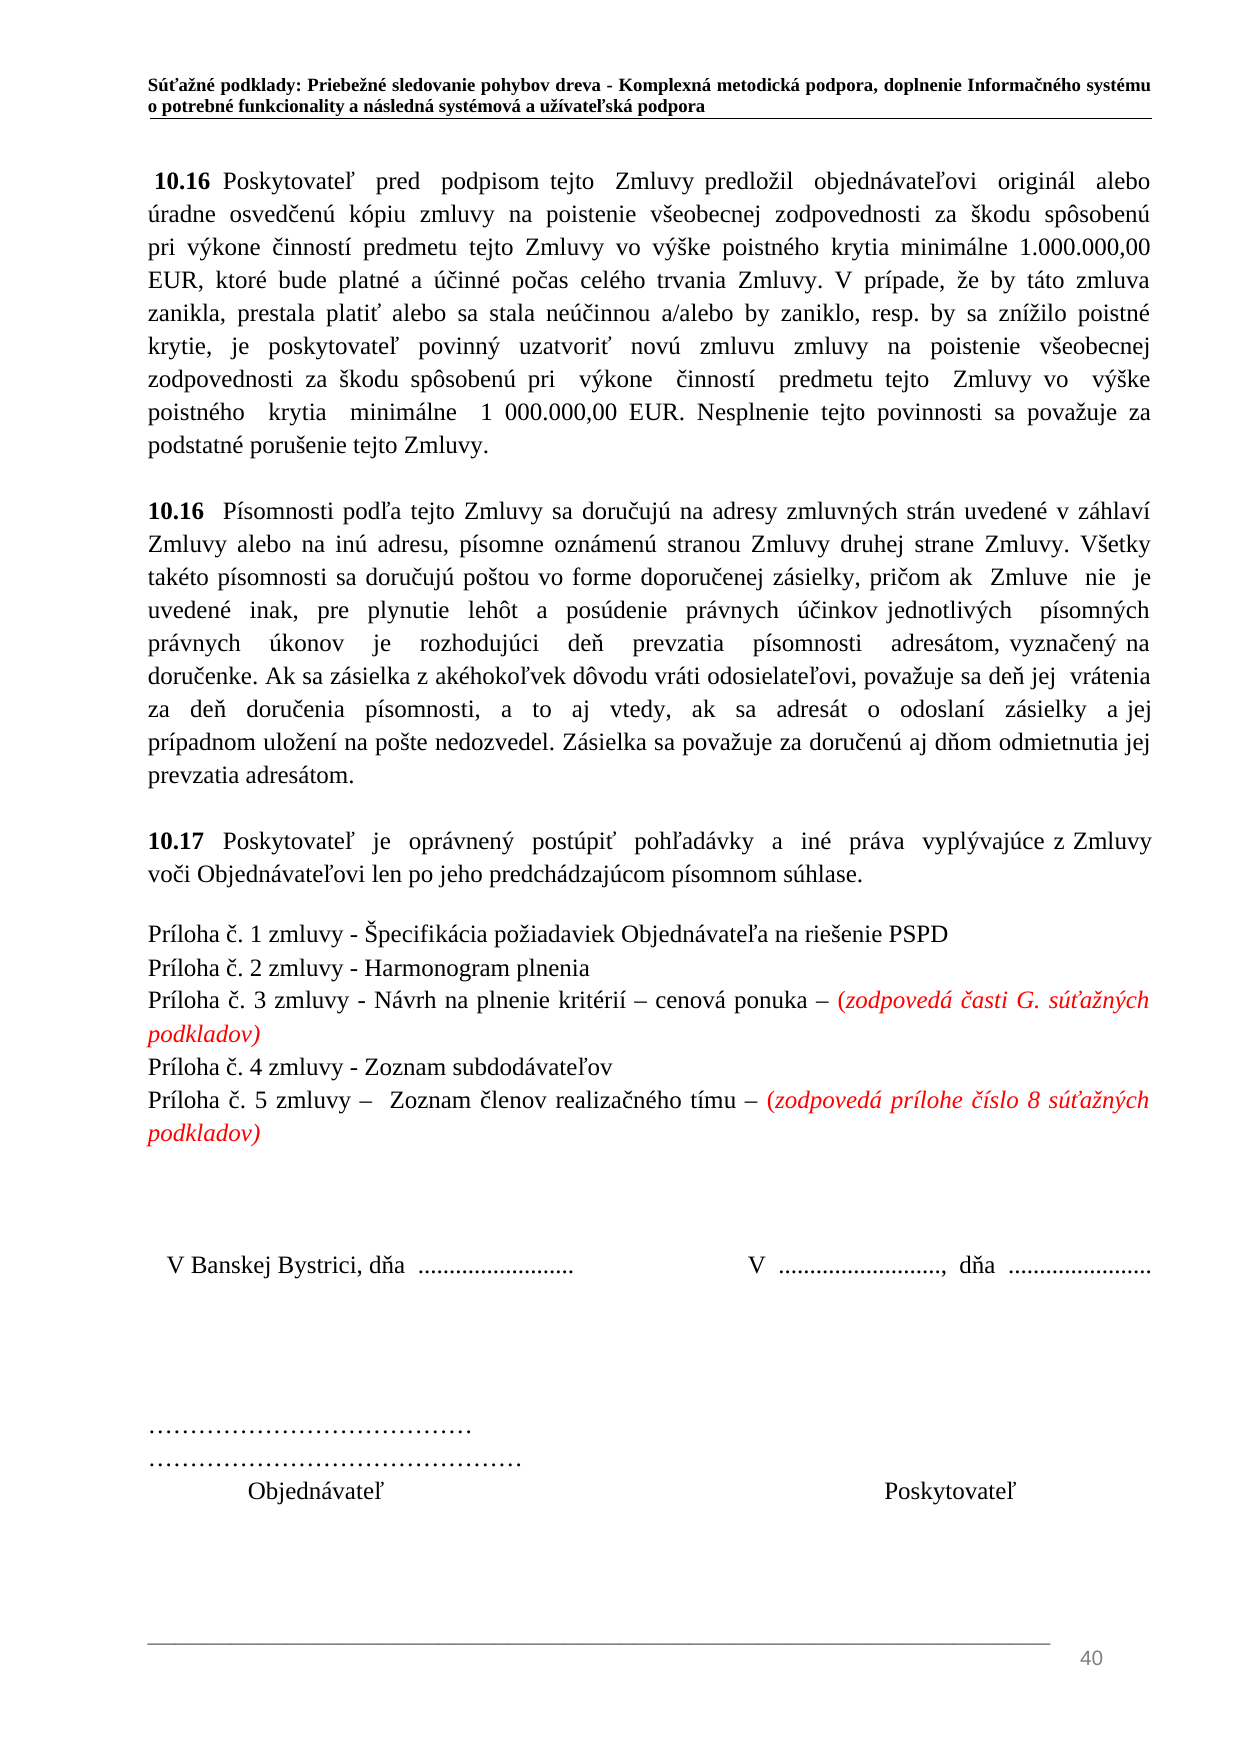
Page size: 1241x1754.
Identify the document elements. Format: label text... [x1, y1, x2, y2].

text 10.17 Poskytovateľ je oprávnený postúpiť pohľadávky a iné práva vyplývajúce z Zmluvy voči Objednávateľovi len po jeho predchádzajúcom písomnom súhlase. [148, 826, 1152, 888]
text ………………………………… ……………………………………… [148, 1410, 1152, 1472]
text Príloha č. 2 zmluvy - Harmonogram plnenia [148, 953, 1152, 981]
text Príloha č. 3 zmluvy - Návrh na plnenie kritérií – cenová ponuka – (zodpovedá časti G. súťažných podkladov) [148, 986, 1152, 1047]
text Príloha č. 1 zmluvy - Špecifikácia požiadaviek Objednávateľa na riešenie PSPD [148, 919, 1152, 948]
text Príloha č. 4 zmluvy - Zoznam subdodávateľov [148, 1052, 1152, 1080]
text Objednávateľ Poskytovateľ [148, 1476, 1152, 1504]
text Príloha č. 5 zmluvy – Zoznam členov realizačného tímu – (zodpovedá prílohe číslo 8 súťažných podkladov) [148, 1085, 1152, 1146]
text 10.16 Poskytovateľ pred podpisom tejto Zmluvy predložil objednávateľovi originál alebo úradne osvedčenú kópiu zmluvy na poistenie všeobecnej zodpovednosti za škodu spôsobenú pri výkone činností predmetu tejto Zmluvy vo výške poistného krytia minimálne 1.000.000,00 EUR, ktoré bude platné a účinné počas celého trvania Zmluvy. V prípade, že by táto zmluva zanikla, prestala platiť alebo sa stala neúčinnou a/alebo by zaniklo, resp. by sa znížilo poistné krytie, je poskytovateľ povinný uzatvoriť novú zmluvu zmluvy na poistenie všeobecnej zodpovednosti za škodu spôsobenú pri výkone činností predmetu tejto Zmluvy vo výške poistného krytia minimálne 1 000.000,00 EUR. Nesplnenie tejto povinnosti sa považuje za podstatné porušenie tejto Zmluvy. [148, 166, 1152, 459]
text 10.16 Písomnosti podľa tejto Zmluvy sa doručujú na adresy zmluvných strán uvedené v záhlaví Zmluvy alebo na inú adresu, písomne oznámenú stranou Zmluvy druhej strane Zmluvy. Všetky takéto písomnosti sa doručujú poštou vo forme doporučenej zásielky, pričom ak Zmluve nie je uvedené inak, pre plynutie lehôt a posúdenie právnych účinkov jednotlivých písomných právnych úkonov je rozhodujúci deň prevzatia písomnosti adresátom, vyznačený na doručenke. Ak sa zásielka z akéhokoľvek dôvodu vráti odosielateľovi, považuje sa deň jej vrátenia za deň doručenia písomnosti, a to aj vtedy, ak sa adresát o odoslaní zásielky a jej prípadnom uložení na pošte nedozvedel. Zásielka sa považuje za doručenú aj dňom odmietnutia jej prevzatia adresátom. [148, 496, 1152, 789]
text V Banskej Bystrici, dňa ......................... V .........................., dňa ....................... [148, 1250, 1152, 1312]
